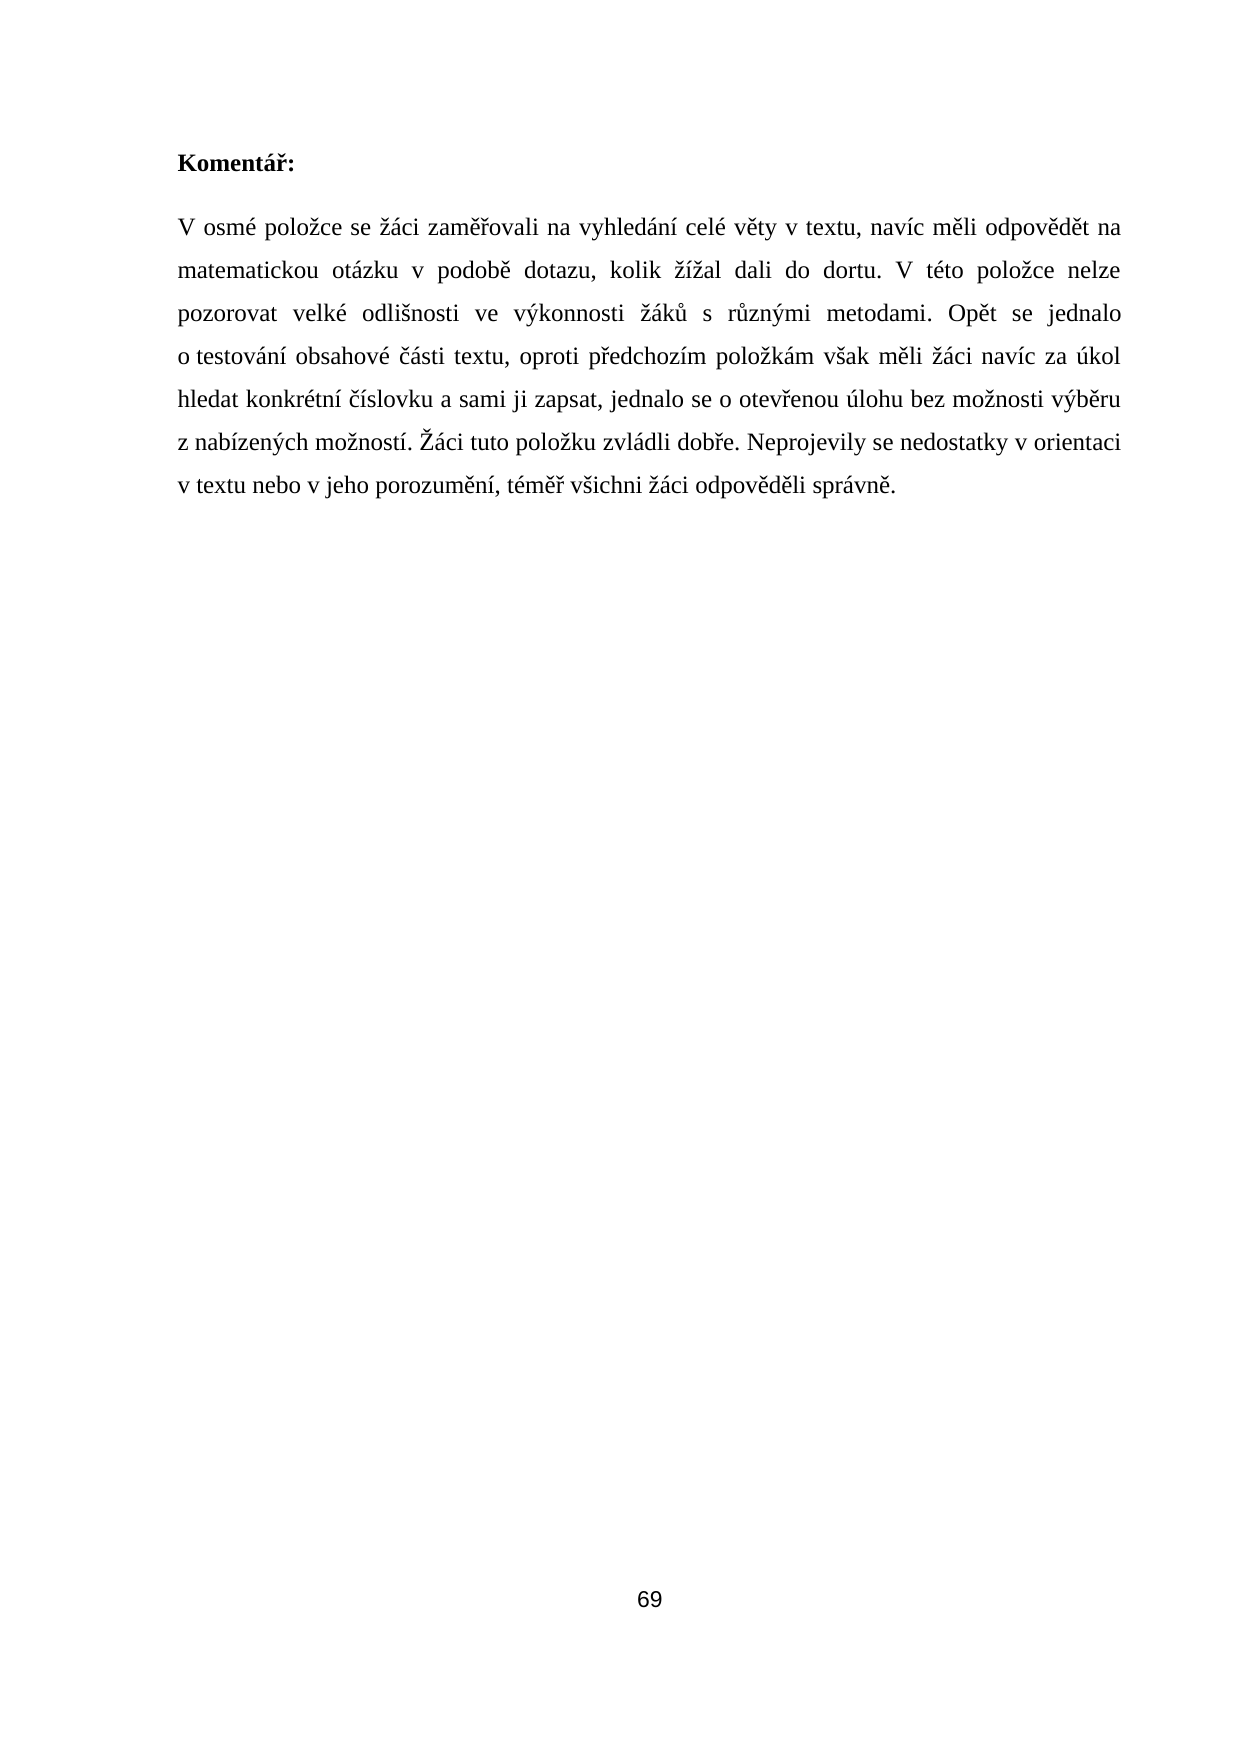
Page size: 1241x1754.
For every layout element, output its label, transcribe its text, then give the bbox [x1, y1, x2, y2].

text Komentář: [177, 148, 1122, 176]
text V osmé položce se žáci zaměřovali na vyhledání celé věty v textu, navíc měli odpovědět na matematickou otázku v podobě dotazu, kolik žížal dali do dortu. V této položce nelze pozorovat velké odlišnosti ve výkonnosti žáků s různými metodami. Opět se jednalo o testování obsahové části textu, oproti předchozím položkám však měli žáci navíc za úkol hledat konkrétní číslovku a sami ji zapsat, jednalo se o otevřenou úlohu bez možnosti výběru z nabízených možností. Žáci tuto položku zvládli dobře. Neprojevily se nedostatky v orientaci v textu nebo v jeho porozumění, téměř všichni žáci odpověděli správně. [177, 212, 1122, 499]
